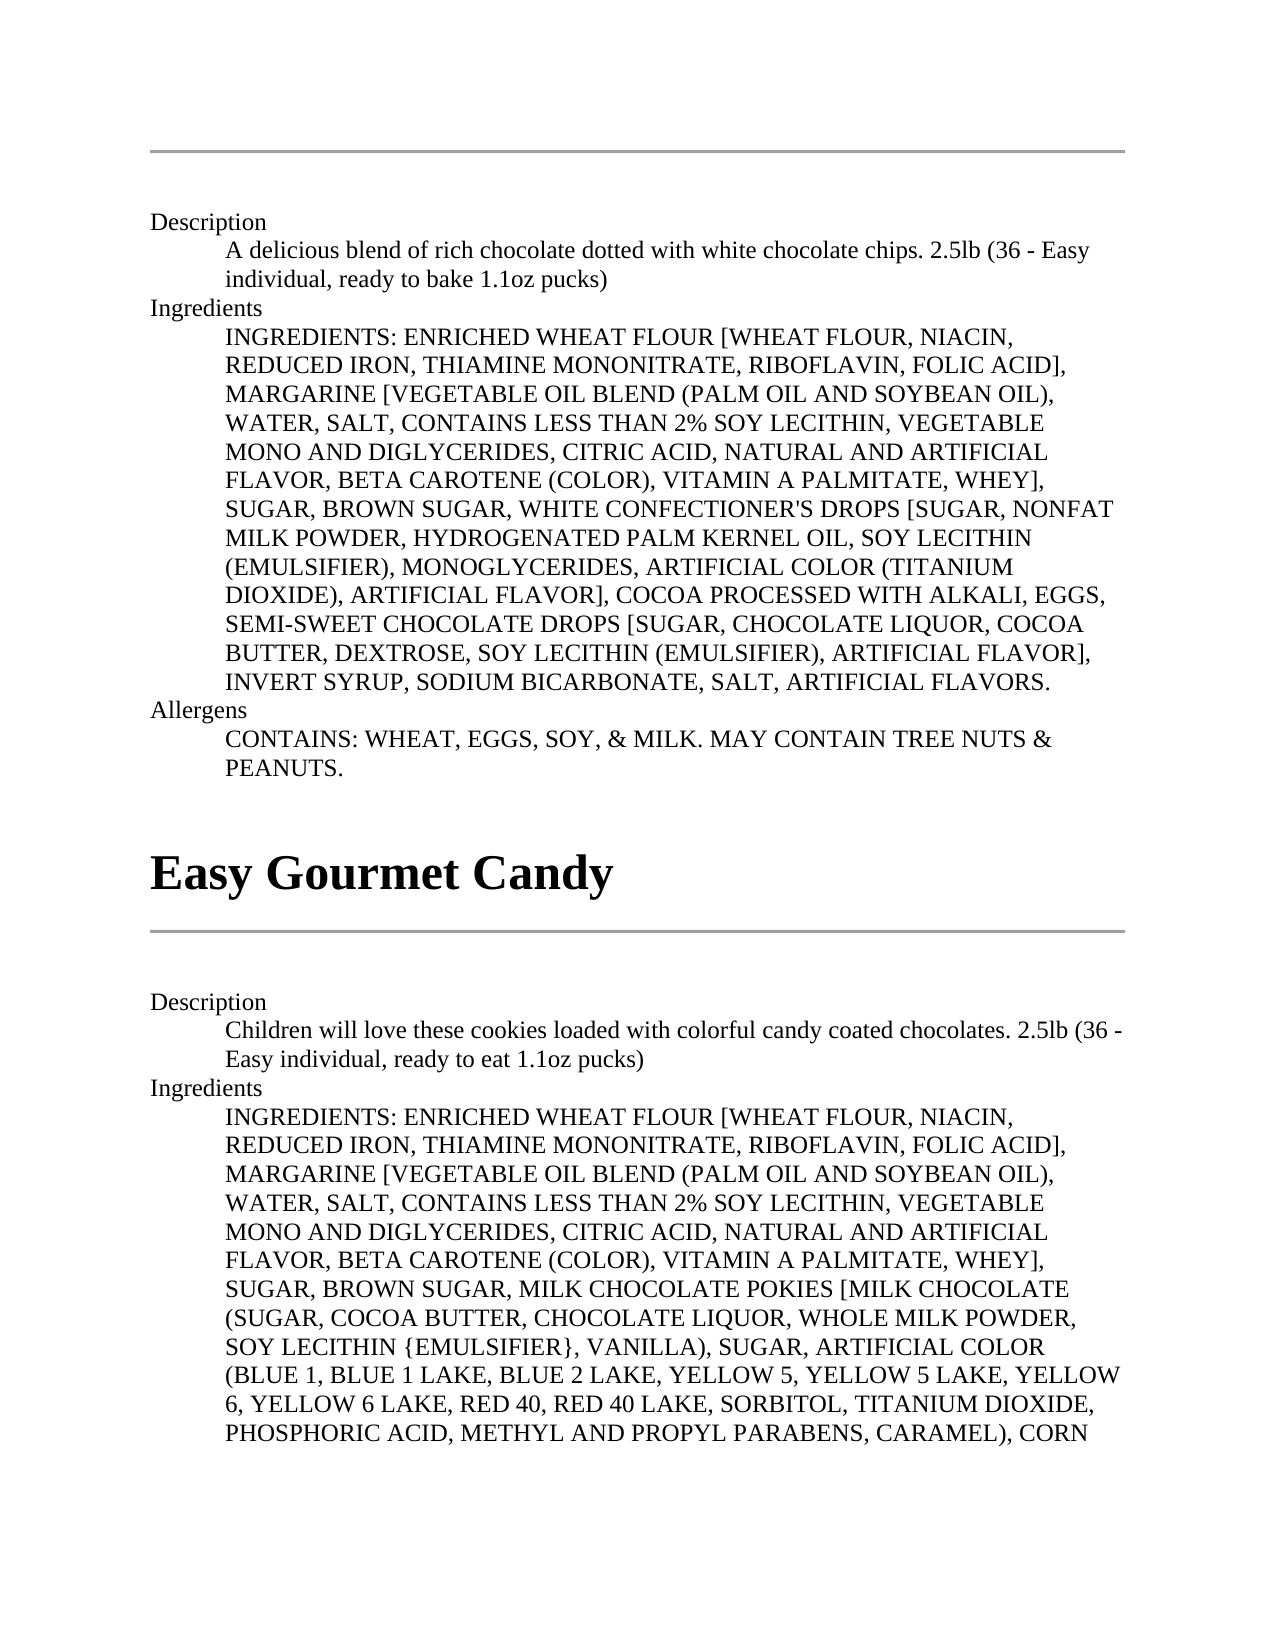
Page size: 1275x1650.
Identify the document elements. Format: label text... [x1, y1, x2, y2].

text Easy Gourmet Candy [150, 843, 1125, 901]
text Ingredients [150, 1073, 1125, 1102]
text INGREDIENTS: ENRICHED WHEAT FLOUR [WHEAT FLOUR, NIACIN, REDUCED IRON, THIAMINE MONONITRATE, RIBOFLAVIN, FOLIC ACID], MARGARINE [VEGETABLE OIL BLEND (PALM OIL AND SOYBEAN OIL), WATER, SALT, CONTAINS LESS THAN 2% SOY LECITHIN, VEGETABLE MONO AND DIGLYCERIDES, CITRIC ACID, NATURAL AND ARTIFICIAL FLAVOR, BETA CAROTENE (COLOR), VITAMIN A PALMITATE, WHEY], SUGAR, BROWN SUGAR, WHITE CONFECTIONER'S DROPS [SUGAR, NONFAT MILK POWDER, HYDROGENATED PALM KERNEL OIL, SOY LECITHIN (EMULSIFIER), MONOGLYCERIDES, ARTIFICIAL COLOR (TITANIUM DIOXIDE), ARTIFICIAL FLAVOR], COCOA PROCESSED WITH ALKALI, EGGS, SEMI-SWEET CHOCOLATE DROPS [SUGAR, CHOCOLATE LIQUOR, COCOA BUTTER, DEXTROSE, SOY LECITHIN (EMULSIFIER), ARTIFICIAL FLAVOR], INVERT SYRUP, SODIUM BICARBONATE, SALT, ARTIFICIAL FLAVORS. [225, 322, 1125, 696]
text A delicious blend of rich chocolate dotted with white chocolate chips. 2.5lb (36 - Easy individual, ready to bake 1.1oz pucks) [225, 236, 1125, 293]
text Children will love these cookies loaded with colorful candy coated chocolates. 2.5lb (36 - Easy individual, ready to eat 1.1oz pucks) [225, 1015, 1125, 1073]
text Description [150, 987, 1125, 1015]
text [225, 1102, 1125, 1447]
text Ingredients [150, 293, 1125, 322]
text Allergens [150, 696, 1125, 724]
text Description [150, 207, 1125, 236]
text CONTAINS: WHEAT, EGGS, SOY, & MILK. MAY CONTAIN TREE NUTS & PEANUTS. [225, 724, 1125, 782]
